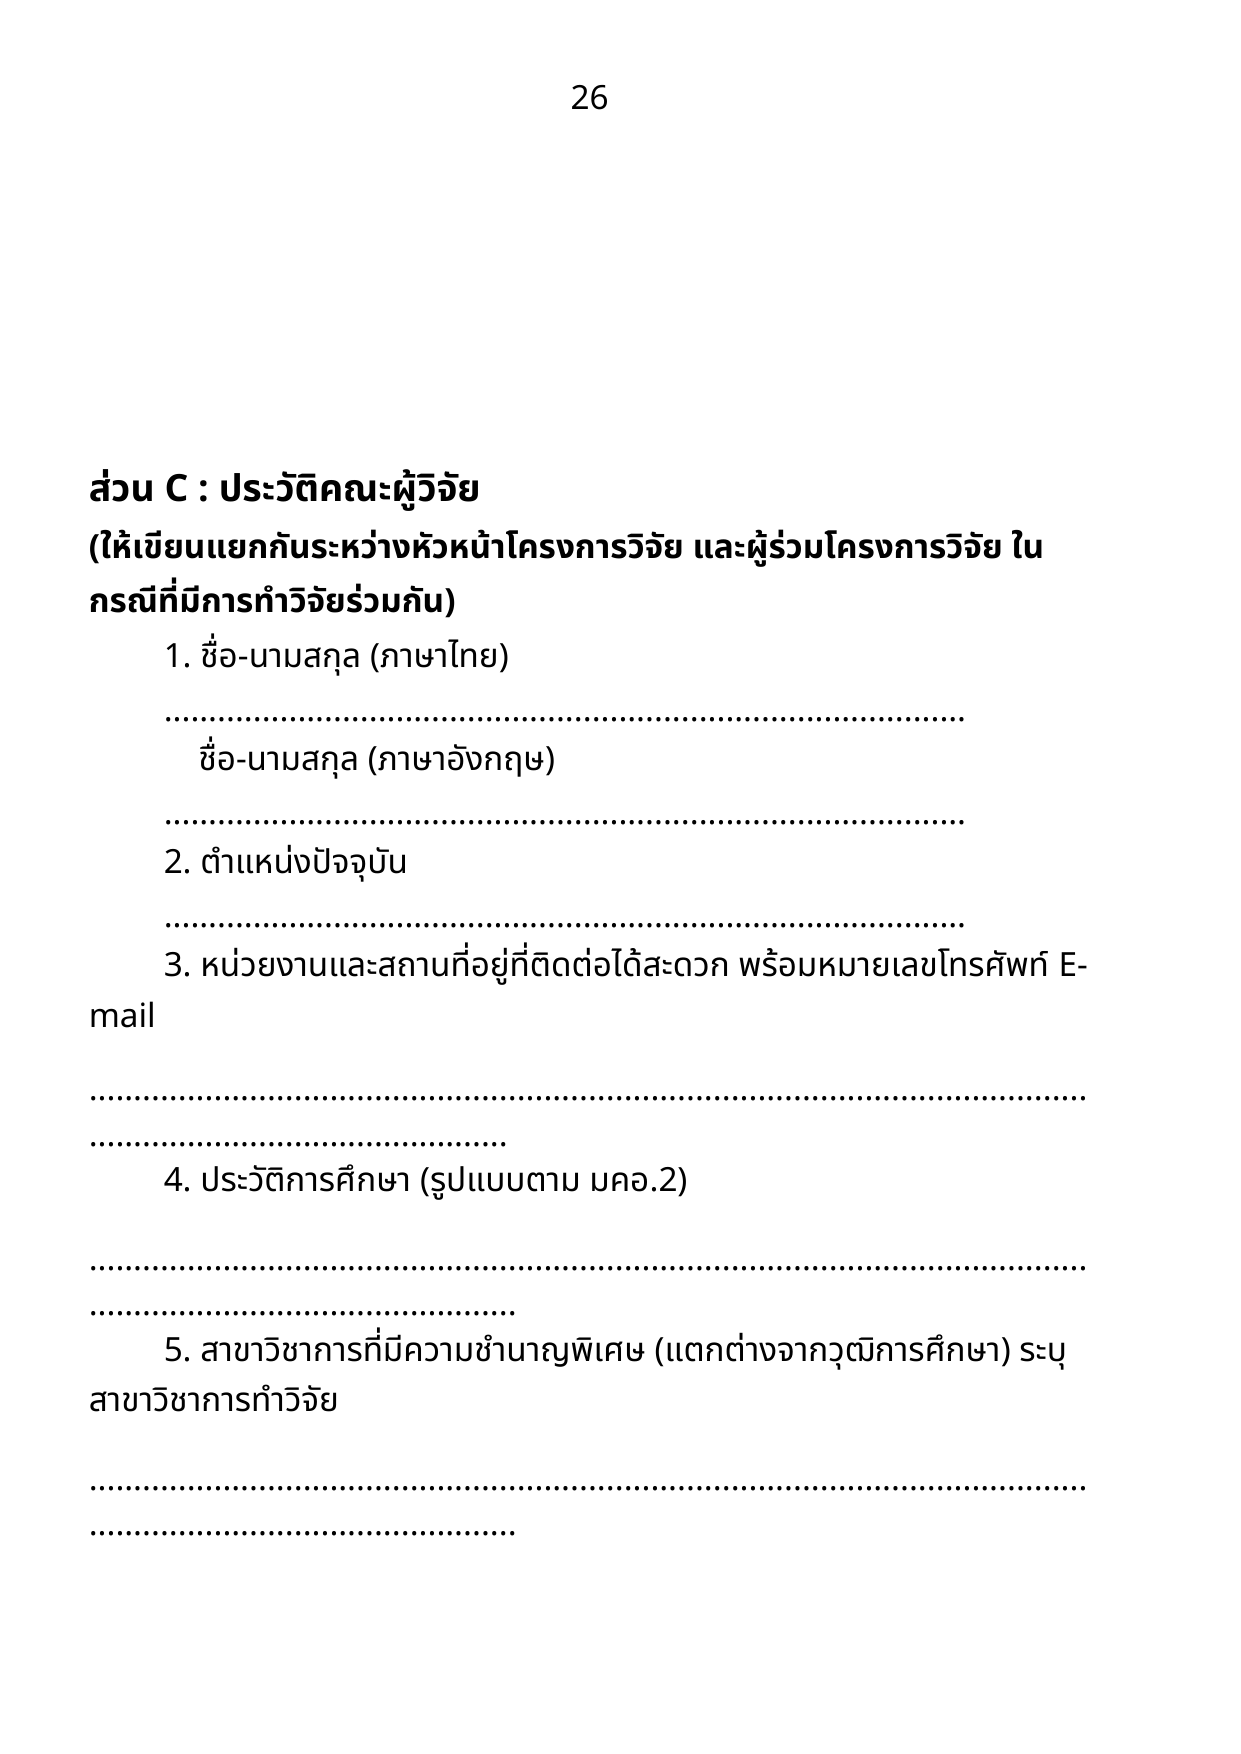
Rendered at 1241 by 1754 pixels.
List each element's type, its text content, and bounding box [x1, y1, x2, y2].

text 4. ประวัติการศึกษา (รูปแบบตาม มคอ.2) [88, 1156, 1090, 1206]
text ชื่อ-นามสกุล (ภาษาอังกฤษ) .......................................................................................... [88, 735, 1090, 834]
text ................................................................................................................................................................ [88, 1426, 1090, 1545]
text ส่วน C : ประวัติคณะผู้วิจัย (ให้เขียนแยกกันระหว่างหัวหน้าโครงการวิจัย และผู้ร่วมโครงการวิจัย ในกรณีที่มีการทำวิจัยร่วมกัน) [88, 461, 1090, 628]
text 3. หน่วยงานและสถานที่อยู่ที่ติดต่อได้สะดวก พร้อมหมายเลขโทรศัพท์ E-mail [88, 941, 1090, 1037]
text 1. ชื่อ-นามสกุล (ภาษาไทย) .......................................................................................... [88, 632, 1090, 731]
text ............................................................................................................................................................... [88, 1037, 1090, 1156]
text 5. สาขาวิชาการที่มีความชำนาญพิเศษ (แตกต่างจากวุฒิการศึกษา) ระบุสาขาวิชาการทำวิจัย [88, 1325, 1090, 1426]
text 2. ตำแหน่งปัจจุบัน .......................................................................................... [88, 838, 1090, 937]
text ................................................................................................................................................................ [88, 1206, 1090, 1325]
